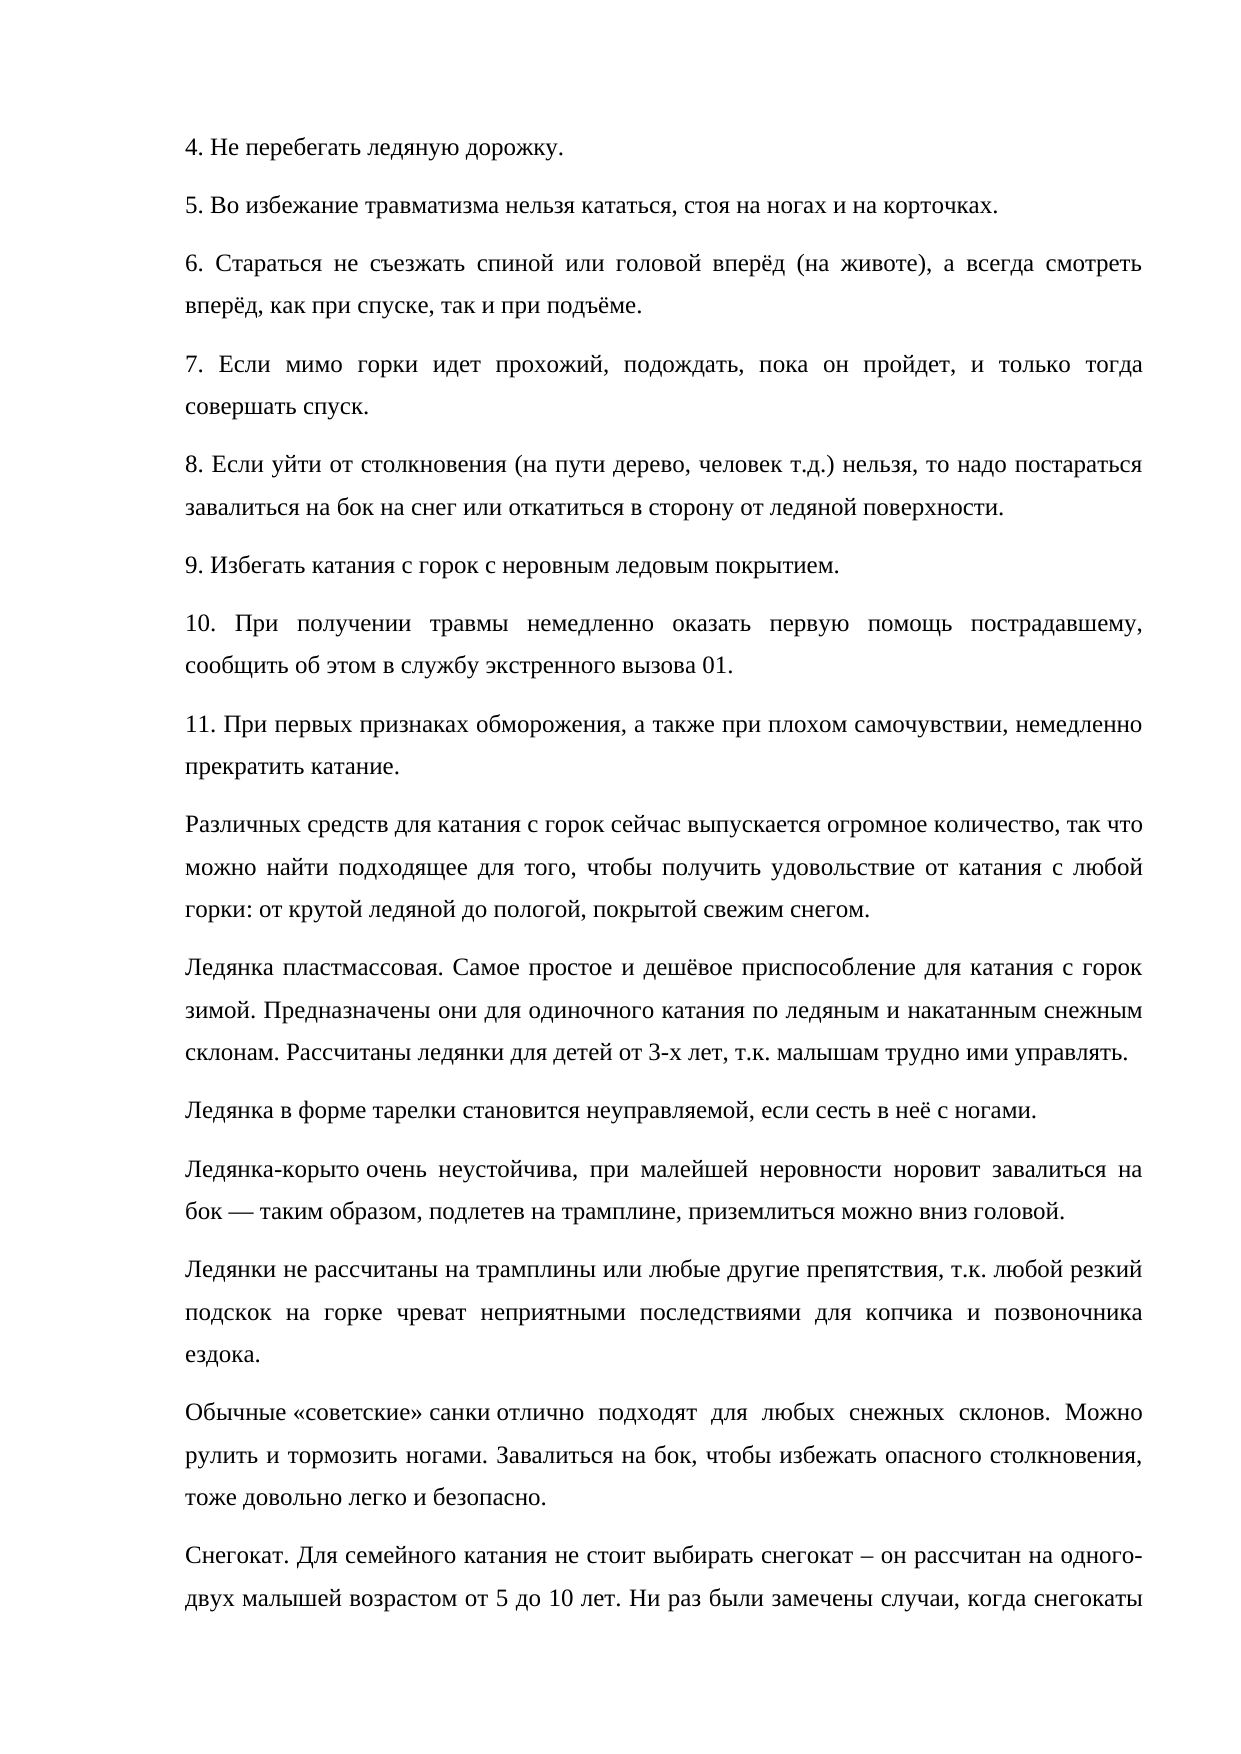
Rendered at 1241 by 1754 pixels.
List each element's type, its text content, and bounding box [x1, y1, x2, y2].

text 10. При получении травмы немедленно оказать первую помощь пострадавшему, сообщить об этом в службу экстренного вызова 01. [185, 594, 1144, 679]
text Обычные «советские» санки отлично подходят для любых снежных склонов. Можно рулить и тормозить ногами. Завалиться на бок, чтобы избежать опасного столкновения, тоже довольно легко и безопасно. [185, 1384, 1144, 1511]
text Ледянка-корыто очень неустойчива, при малейшей неровности норовит завалиться на бок — таким образом, подлетев на трамплине, приземлиться можно вниз головой. [185, 1140, 1144, 1225]
text 9. Избегать катания с горок с неровным ледовым покрытием. [185, 536, 1144, 579]
text 6. Стараться не съезжать спиной или головой вперёд (на животе), а всегда смотреть вперёд, как при спуске, так и при подъёме. [185, 234, 1144, 319]
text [185, 1527, 1144, 1612]
text Ледянка пластмассовая. Самое простое и дешёвое приспособление для катания с горок зимой. Предназначены они для одиночного катания по ледяным и накатанным снежным склонам. Рассчитаны ледянки для детей от 3-х лет, т.к. малышам трудно ими управлять. [185, 939, 1144, 1066]
text 7. Если мимо горки идет прохожий, подождать, пока он пройдет, и только тогда совершать спуск. [185, 335, 1144, 420]
text Ледянка в форме тарелки становится неуправляемой, если сесть в неё с ногами. [185, 1082, 1144, 1124]
text Различных средств для катания с горок сейчас выпускается огромное количество, так что можно найти подходящее для того, чтобы получить удовольствие от катания с любой горки: от крутой ледяной до пологой, покрытой свежим снегом. [185, 796, 1144, 923]
text 4. Не перебегать ледяную дорожку. [185, 118, 1144, 161]
text 5. Во избежание травматизма нельзя кататься, стоя на ногах и на корточках. [185, 176, 1144, 219]
text 8. Если уйти от столкновения (на пути дерево, человек т.д.) нельзя, то надо постараться завалиться на бок на снег или откатиться в сторону от ледяной поверхности. [185, 436, 1144, 521]
text Ледянки не рассчитаны на трамплины или любые другие препятствия, т.к. любой резкий подскок на горке чреват неприятными последствиями для копчика и позвоночника ездока. [185, 1241, 1144, 1368]
text 11. При первых признаках обморожения, а также при плохом самочувствии, немедленно прекратить катание. [185, 695, 1144, 780]
